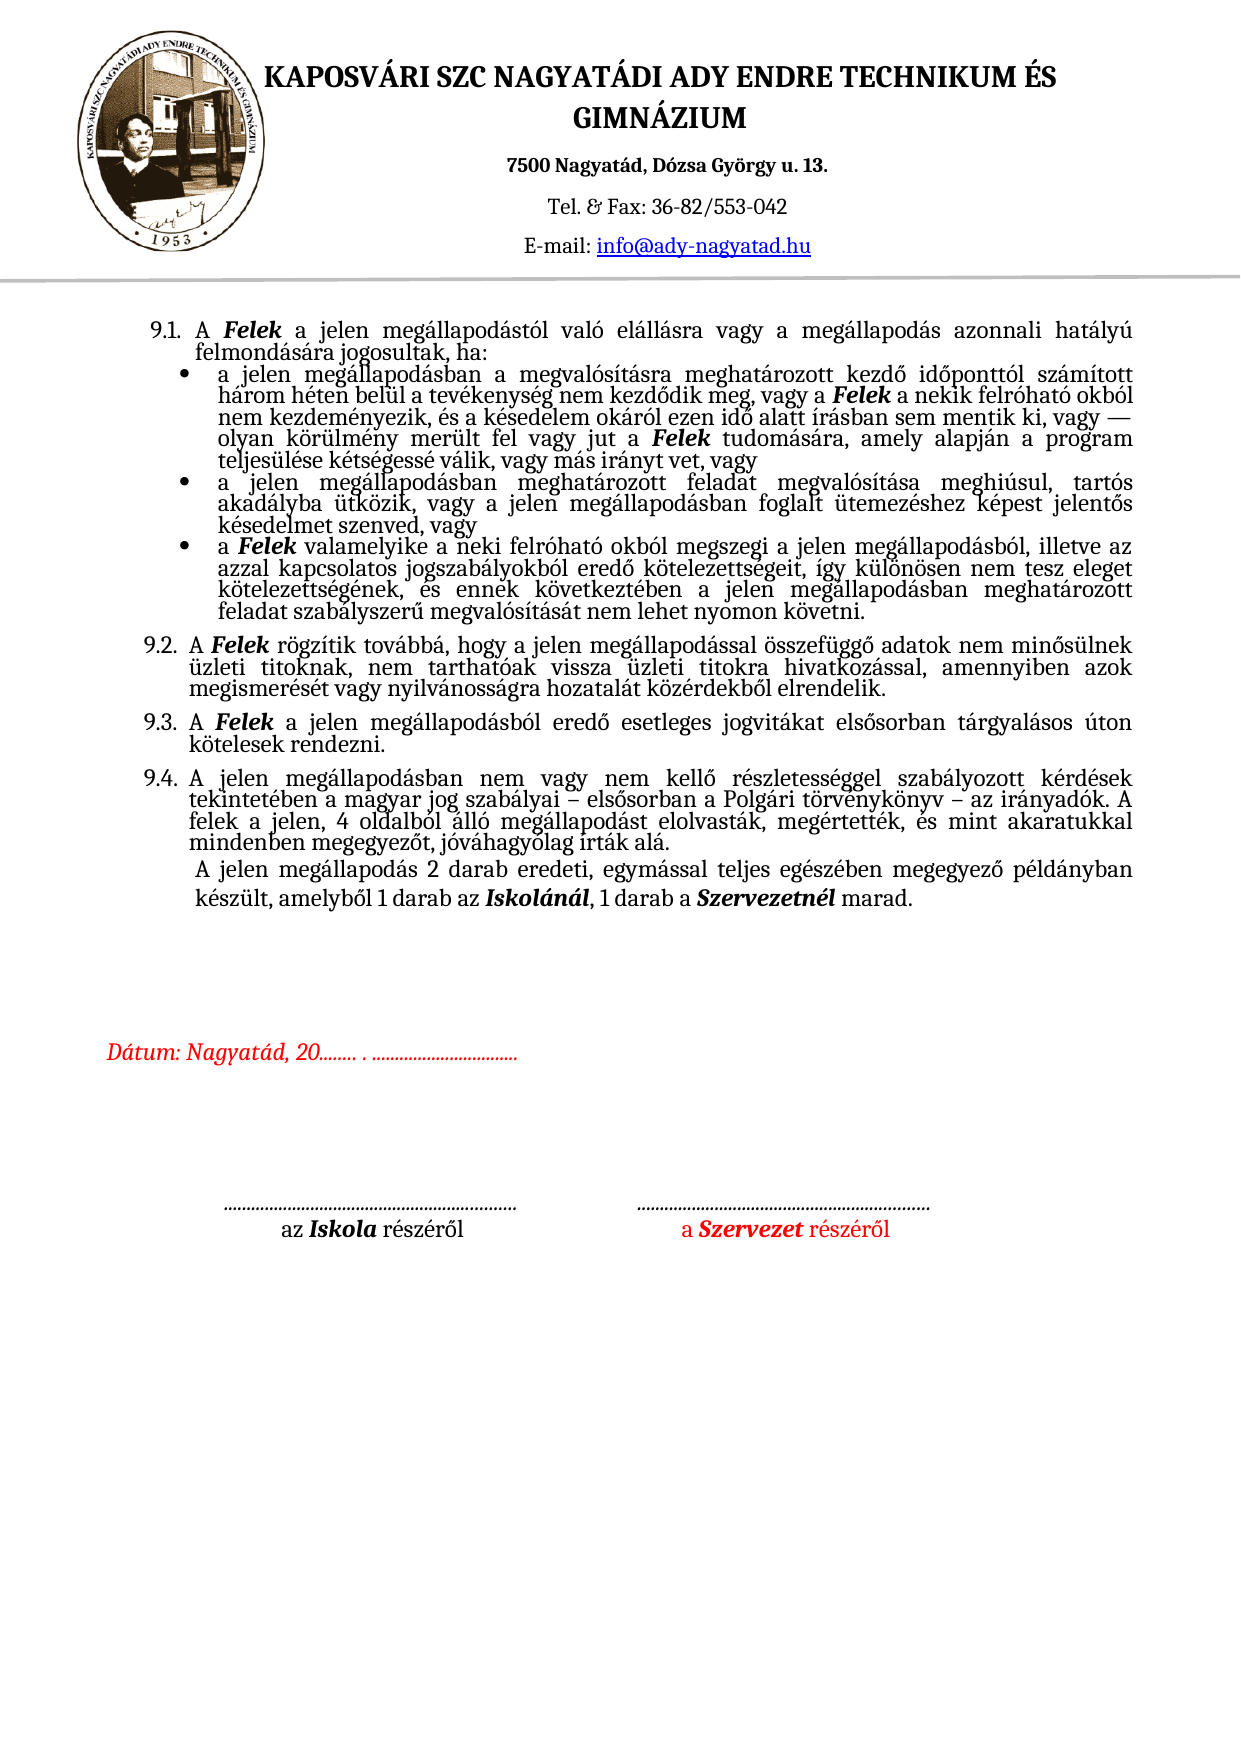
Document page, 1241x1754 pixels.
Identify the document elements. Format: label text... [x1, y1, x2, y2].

text Dátum: Nagyatád, 20 . [106, 1038, 1134, 1066]
list A jelen megállapodásban nem vagy nem kellő részletességgel szabályozott kérdések tekintetében a magyar jog szabályai – elsősorban a Polgári törvénykönyv – az irányadók. A felek a jelen, 4 oldalból álló megállapodást elolvasták, megértették, és mint akaratukkal mindenben megegyezőt, jóváhagyólag írták alá. [143, 769, 1134, 855]
list a jelen megállapodásban a megvalósításra meghatározott kezdő időponttól számított három héten belül a tevékenység nem kezdődik meg, vagy a Felek a nekik felróható okból nem kezdeményezik, és a késedelem okáról ezen idő alatt írásban sem mentik ki, vagy — olyan körülmény merült fel vagy jut a Felek tudomására, amely alapján a program teljesülése kétségessé válik, vagy más irányt vet, vagy [180, 365, 1134, 473]
list A Felek a jelen megállapodástól való elállásra vagy a megállapodás azonnali hatályú felmondására jogosultak, ha: [150, 322, 1134, 365]
list A Felek rögzítik továbbá, hogy a jelen megállapodással összefüggő adatok nem minősülnek üzleti titoknak, nem tarthatóak vissza üzleti titokra hivatkozással, amennyiben azok megismerését vagy nyilvánosságra hozatalát közérdekből elrendelik. [143, 636, 1134, 701]
list a Felek valamelyike a neki felróható okból megszegi a jelen megállapodásból, illetve az azzal kapcsolatos jogszabályokból eredő kötelezettségeit, így különösen nem tesz eleget kötelezettségének, és ennek következtében a jelen megállapodásban meghatározott feladat szabályszerű megvalósítását nem lehet nyomon követni. [180, 537, 1134, 624]
picture [69, 30, 270, 250]
text A jelen megállapodás 2 darab eredeti, egymással teljes egészében megegyező példányban készült, amelyből 1 darab az Iskolánál, 1 darab a Szervezetnél marad. [195, 855, 1134, 913]
list a jelen megállapodásban meghatározott feladat megvalósítása meghiúsul, tartós akadályba ütközik, vagy a jelen megállapodásban foglalt ütemezéshez képest jelentős késedelmet szenved, vagy [180, 473, 1134, 537]
text az Iskola részéről a Szervezet részéről [106, 1215, 1134, 1244]
list A Felek a jelen megállapodásból eredő esetleges jogvitákat elsősorban tárgyalásos úton kötelesek rendezni. [143, 713, 1134, 756]
